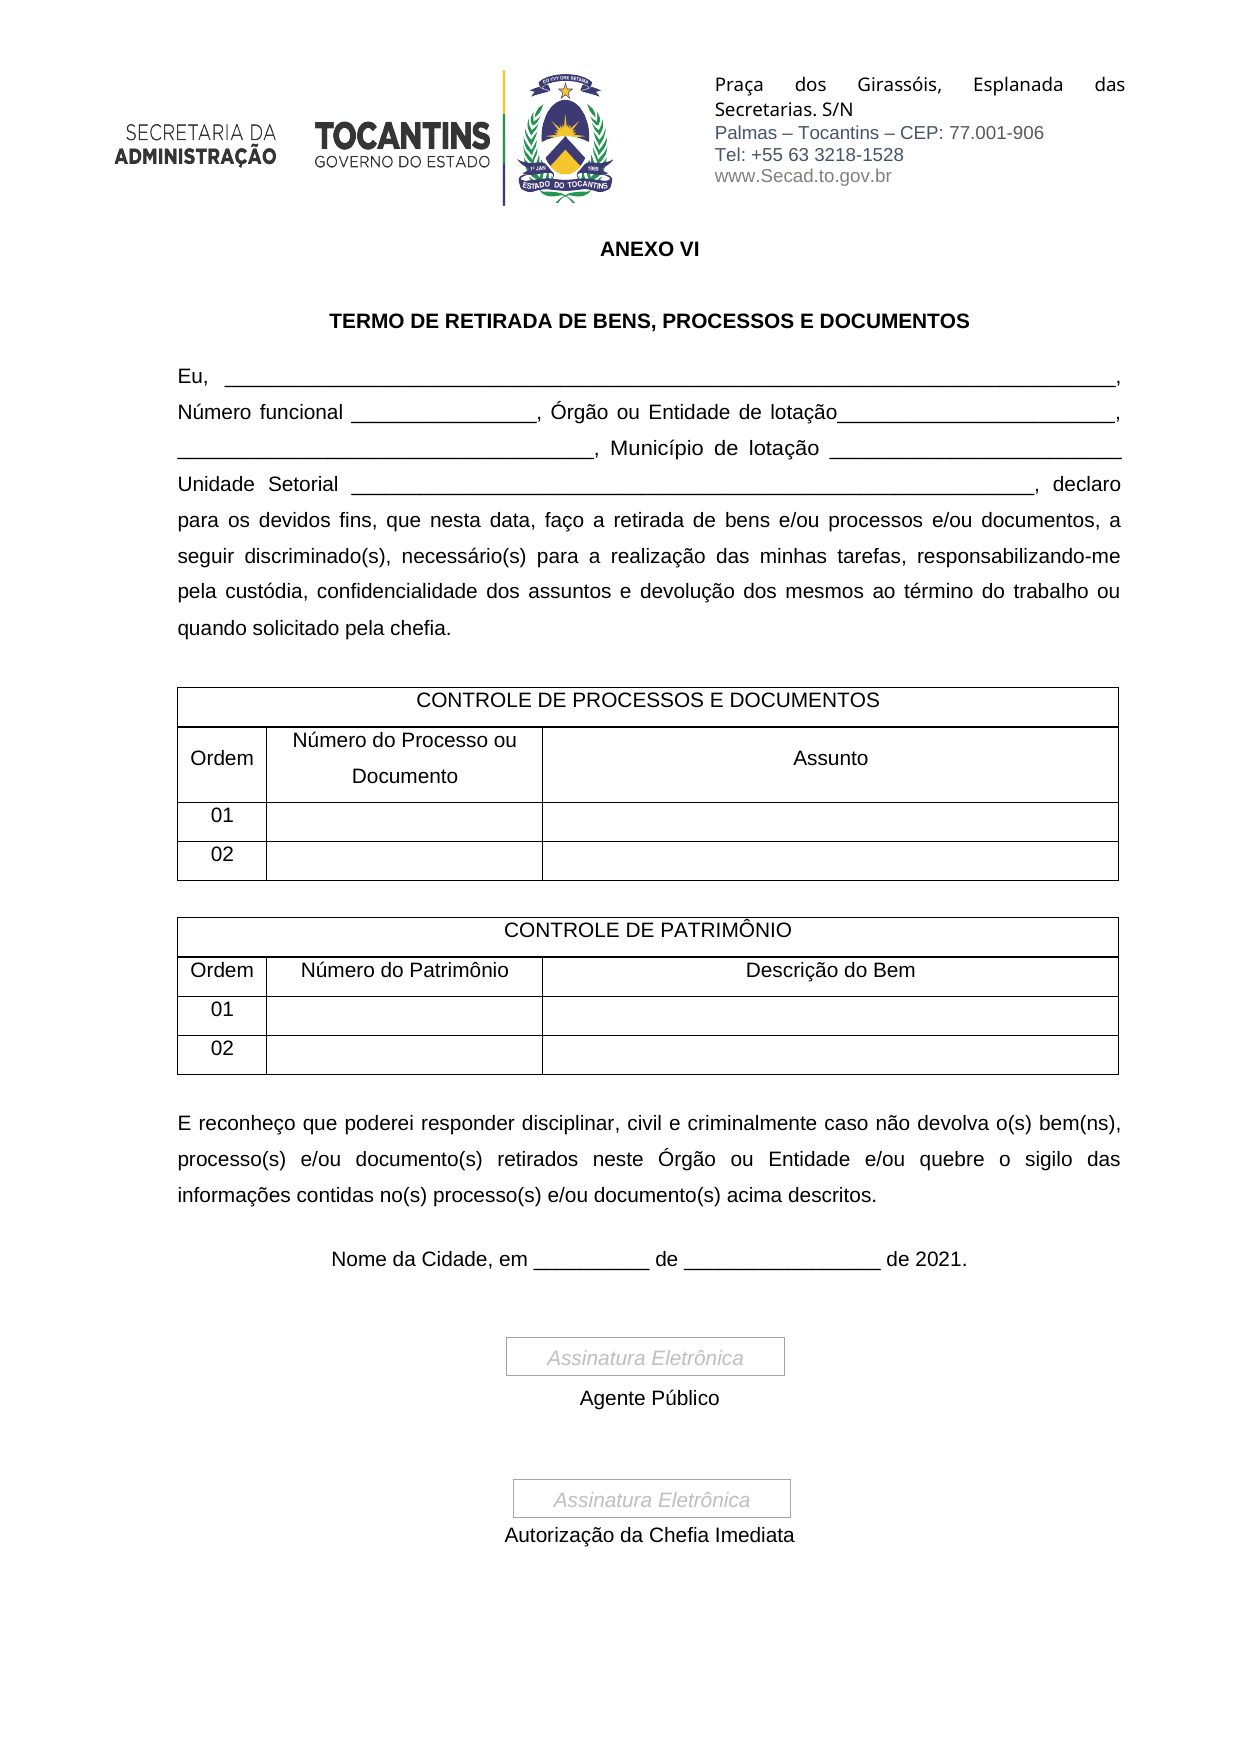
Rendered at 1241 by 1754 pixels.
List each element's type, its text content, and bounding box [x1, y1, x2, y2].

table_cell [267, 803, 542, 841]
table_cell [267, 1036, 542, 1074]
text Autorização da Chefia Imediata [177, 1523, 1122, 1547]
text TERMO DE RETIRADA DE BENS, PROCESSOS E DOCUMENTOS [177, 309, 1122, 333]
table_cell [267, 997, 542, 1035]
table_cell Assunto [543, 728, 1118, 802]
text Nome da Cidade, em __________ de _________________ de 2021. [177, 1247, 1122, 1271]
table_cell Número do Processo ou Documento [267, 728, 542, 802]
table_cell Ordem [178, 728, 266, 802]
table_cell 01 [178, 997, 266, 1035]
text Eu, _____________________________________________________________________________, Número funcional ________________, Órgão ou Entidade de lotação________________________, ____________________________________, Município de lotação ________________________ Unidade Setorial ___________________________________________________________, declaro para os devidos fins, que nesta data, faço a retirada de bens e/ou processos e/ou documentos, a seguir discriminado(s), necessário(s) para a realização das minhas tarefas, responsabilizando-me pela custódia, confidencialidade dos assuntos e devolução dos mesmos ao término do trabalho ou quando solicitado pela chefia. [177, 364, 1122, 639]
table_cell Descrição do Bem [543, 958, 1118, 996]
table_cell Número do Patrimônio [267, 958, 542, 996]
table_cell [543, 803, 1118, 841]
text ANEXO VI [177, 237, 1122, 261]
text Agente Público [177, 1385, 1122, 1409]
table_cell 02 [178, 842, 266, 880]
text E reconheço que poderei responder disciplinar, civil e criminalmente caso não devolva o(s) bem(ns), processo(s) e/ou documento(s) retirados neste Órgão ou Entidade e/ou quebre o sigilo das informações contidas no(s) processo(s) e/ou documento(s) acima descritos. [177, 1111, 1122, 1207]
table_cell [543, 842, 1118, 880]
table_cell 01 [178, 803, 266, 841]
picture [114, 70, 613, 206]
table_cell Ordem [178, 958, 266, 996]
table_cell [267, 842, 542, 880]
table_header CONTROLE DE PATRIMÔNIO [178, 918, 1118, 956]
table_cell [543, 1036, 1118, 1074]
table_header CONTROLE DE PROCESSOS E DOCUMENTOS [178, 688, 1118, 726]
table_cell 02 [178, 1036, 266, 1074]
table_cell [543, 997, 1118, 1035]
